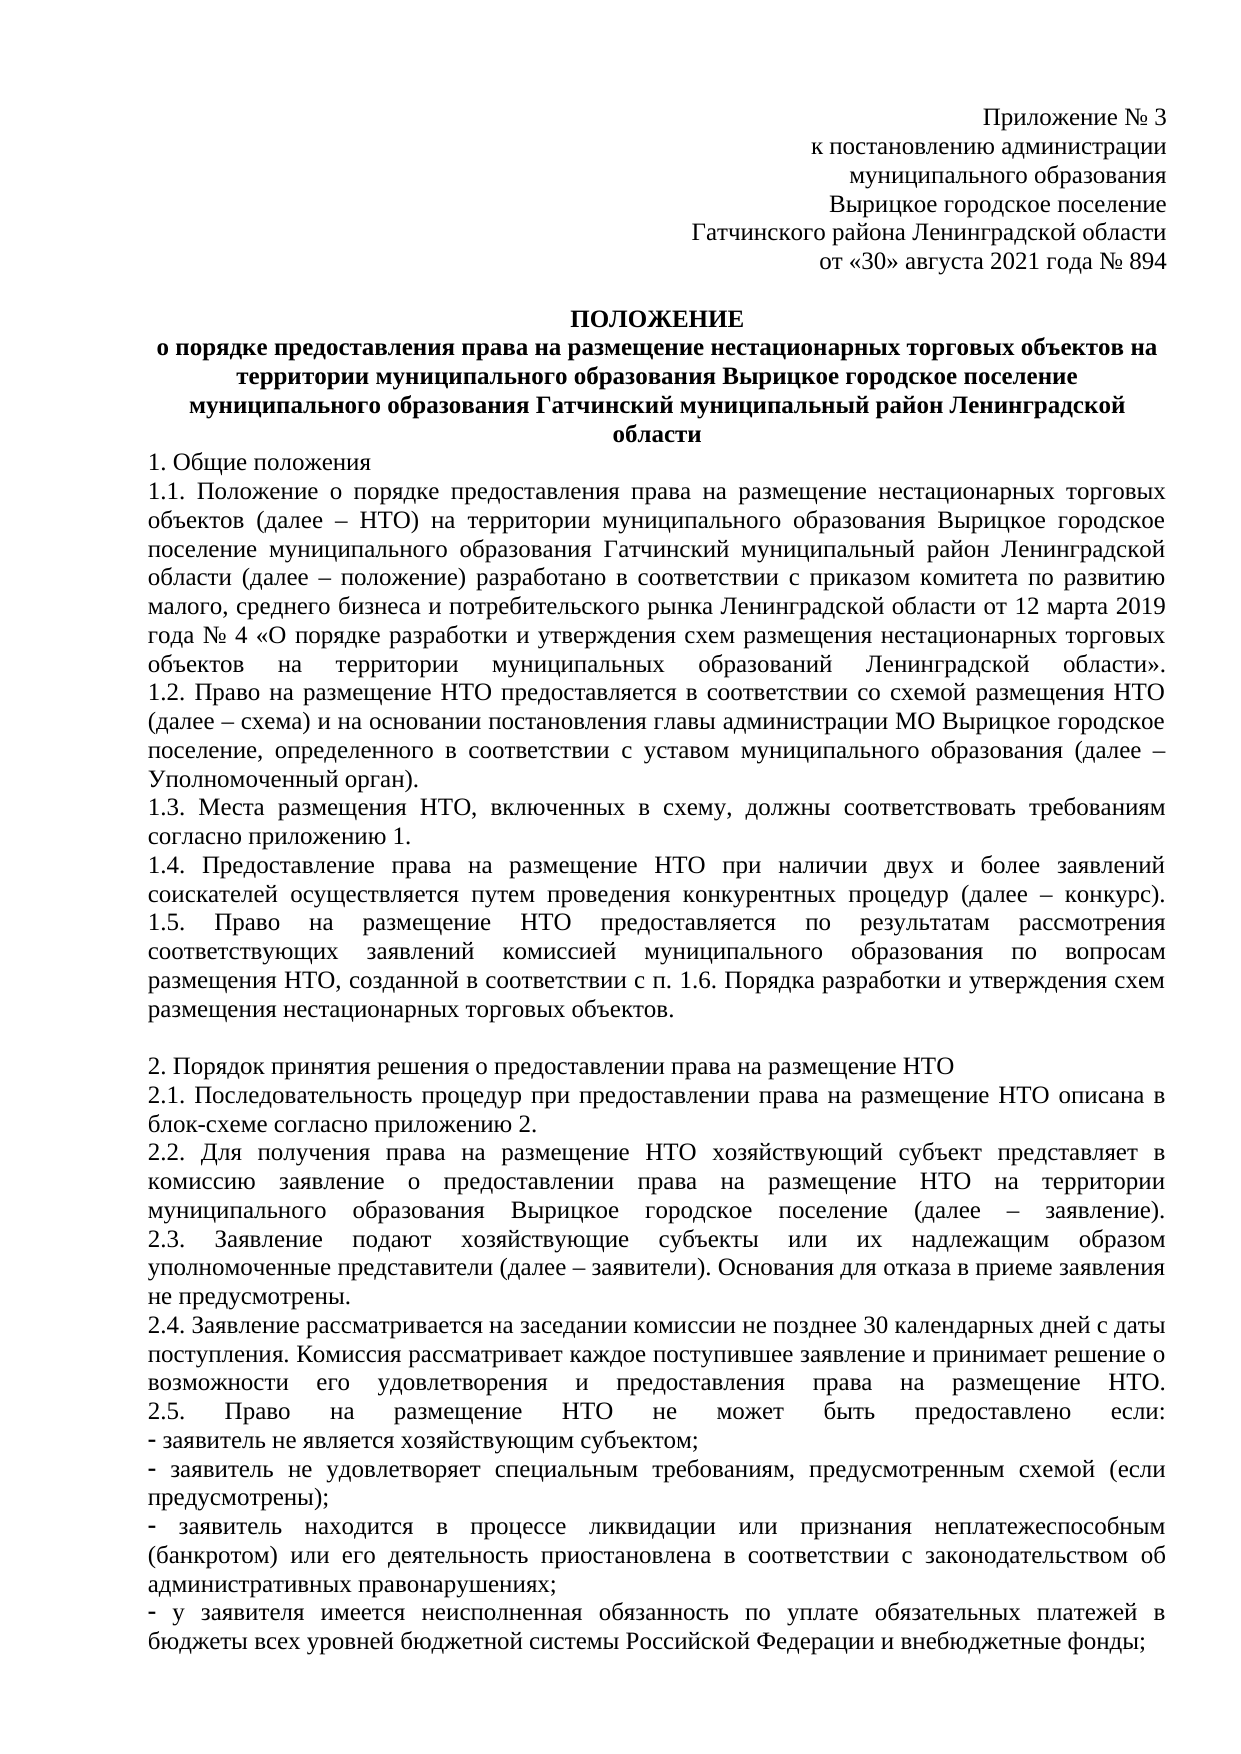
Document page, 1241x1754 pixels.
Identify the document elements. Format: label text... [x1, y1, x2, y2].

text 2.4. Заявление рассматривается на заседании комиссии не позднее 30 календарных дней с даты поступления. Комиссия рассматривает каждое поступившее заявление и принимает решение о возможности его удовлетворения и предоставления права на размещение НТО. 2.5. Право на размещение НТО не может быть предоставлено если: заявитель не является хозяйствующим субъектом; [148, 1310, 1167, 1454]
text 2.1. Последовательность процедур при предоставлении права на размещение НТО описана в блок-схеме согласно приложению 2. [148, 1080, 1167, 1137]
text 1.1. Положение о порядке предоставления права на размещение нестационарных торговых объектов (далее – НТО) на территории муниципального образования Вырицкое городское поселение муниципального образования Гатчинский муниципальный район Ленинградской области (далее – положение) разработано в соответствии с приказом комитета по развитию малого, среднего бизнеса и потребительского рынка Ленинградской области от 12 марта 2019 года № 4 «О порядке разработки и утверждения схем размещения нестационарных торговых объектов на территории муниципальных образований Ленинградской области». 1.2. Право на размещение НТО предоставляется в соответствии со схемой размещения НТО (далее – схема) и на основании постановления главы администрации МО Вырицкое городское поселение, определенного в соответствии с уставом муниципального образования (далее – Уполномоченный орган). [148, 476, 1167, 792]
text муниципального образования Вырицкое городское поселение [223, 160, 1167, 217]
text заявитель не удовлетворяет специальным требованиям, предусмотренным схемой (если предусмотрены); заявитель находится в процессе ликвидации или признания неплатежеспособным (банкротом) или его деятельность приостановлена в соответствии с законодательством об административных правонарушениях; [148, 1454, 1167, 1597]
text 1.4. Предоставление права на размещение НТО при наличии двух и более заявлений соискателей осуществляется путем проведения конкурентных процедур (далее – конкурс). 1.5. Право на размещение НТО предоставляется по результатам рассмотрения соответствующих заявлений комиссией муниципального образования по вопросам размещения НТО, созданной в соответствии с п. 1.6. Порядка разработки и утверждения схем размещения нестационарных торговых объектов. [148, 850, 1167, 1022]
text Гатчинского района Ленинградской области [223, 217, 1167, 246]
text ПОЛОЖЕНИЕ о порядке предоставления права на размещение нестационарных торговых объектов на территории муниципального образования Вырицкое городское поселение муниципального образования Гатчинский муниципальный район Ленинградской области [148, 304, 1167, 447]
text 2.2. Для получения права на размещение НТО хозяйствующий субъект представляет в комиссию заявление о предоставлении права на размещение НТО на территории муниципального образования Вырицкое городское поселение (далее – заявление). 2.3. Заявление подают хозяйствующие субъекты или их надлежащим образом уполномоченные представители (далее – заявители). Основания для отказа в приеме заявления не предусмотрены. [148, 1137, 1167, 1310]
text 1. Общие положения [148, 447, 1167, 476]
text у заявителя имеется неисполненная обязанность по уплате обязательных платежей в бюджеты всех уровней бюджетной системы Российской Федерации и внебюджетные фонды; [148, 1597, 1167, 1655]
text 2. Порядок принятия решения о предоставлении права на размещение НТО [148, 1051, 1167, 1080]
text к постановлению администрации [223, 131, 1167, 160]
text Приложение № 3 [223, 102, 1167, 131]
text от «30» августа 2021 года № 894 [223, 246, 1167, 275]
text 1.3. Места размещения НТО, включенных в схему, должны соответствовать требованиям согласно приложению 1. [148, 792, 1167, 850]
